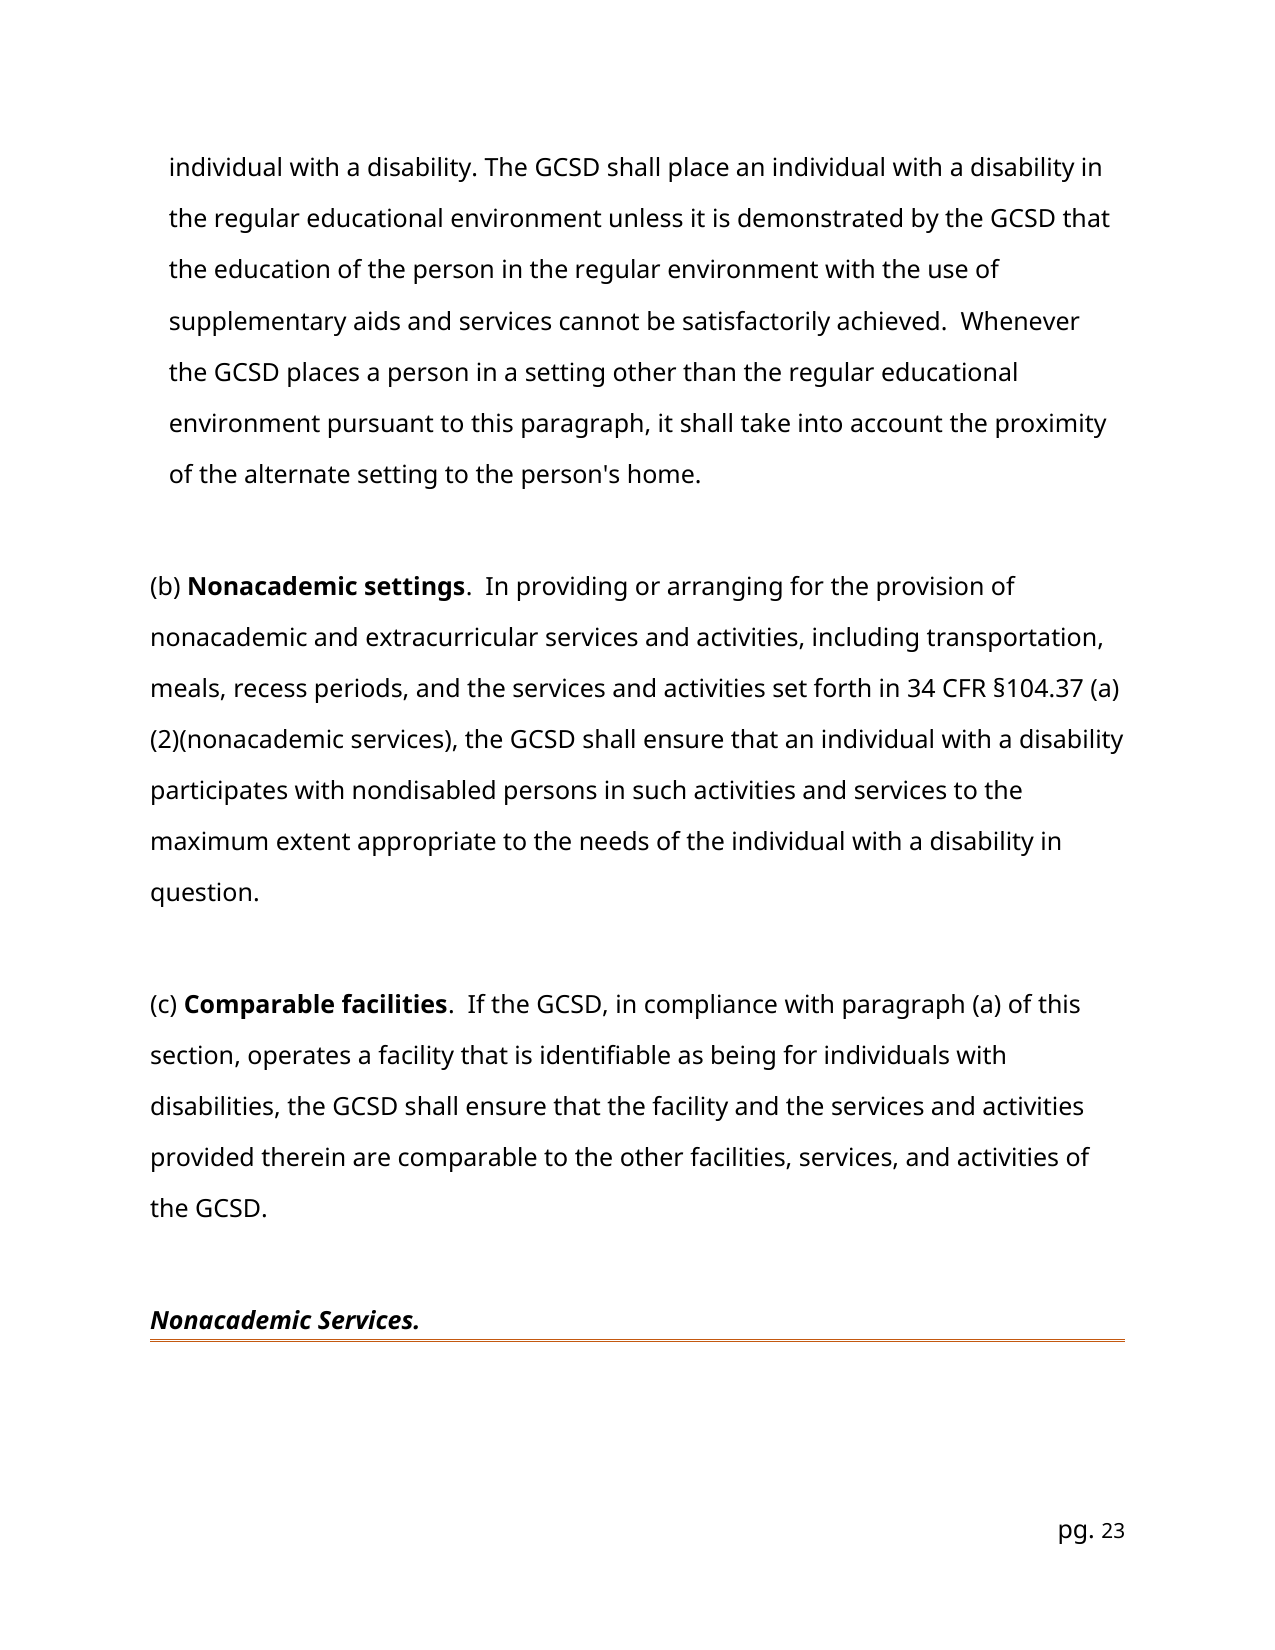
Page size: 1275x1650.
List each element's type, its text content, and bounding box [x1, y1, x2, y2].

text (c) Comparable facilities. If the GCSD, in compliance with paragraph (a) of this section, operates a facility that is identifiable as being for individuals with disabilities, the GCSD shall ensure that the facility and the services and activities provided therein are comparable to the other facilities, services, and activities of the GCSD. [150, 987, 1125, 1225]
text (b) Nonacademic settings. In providing or arranging for the provision of nonacademic and extracurricular services and activities, including transportation, meals, recess periods, and the services and activities set forth in 34 CFR §104.37 (a)(2)(nonacademic services), the GCSD shall ensure that an individual with a disability participates with nondisabled persons in such activities and services to the maximum extent appropriate to the needs of the individual with a disability in question. [150, 568, 1125, 909]
text Nonacademic Services. [150, 1303, 1125, 1339]
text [169, 150, 1125, 490]
